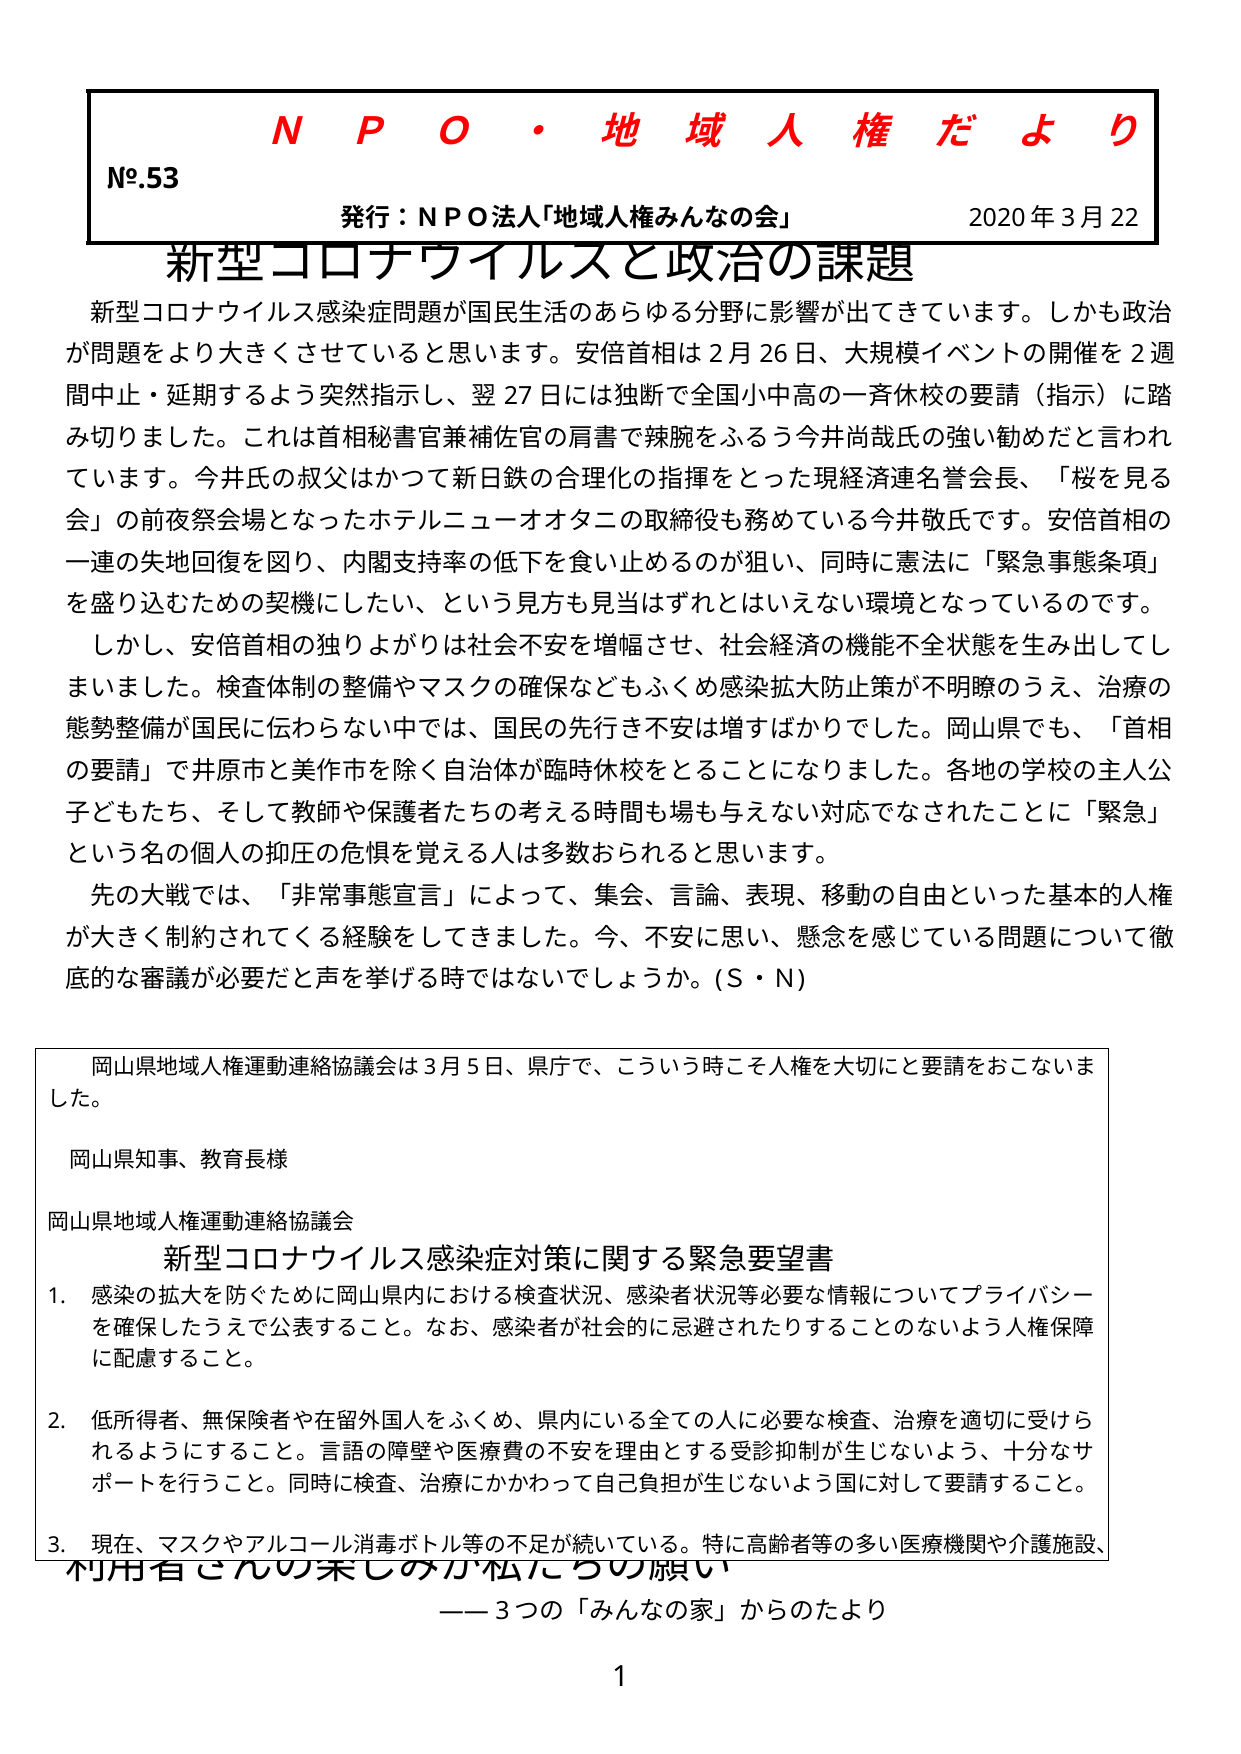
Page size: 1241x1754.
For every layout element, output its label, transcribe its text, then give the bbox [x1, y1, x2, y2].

text 新型コロナウイルス感染症問題が国民生活のあらゆる分野に影響が出てきています。しかも政治が問題をより大きくさせていると思います。安倍首相は2月26日、大規模イベントの開催を2週間中止・延期するよう突然指示し、翌27日には独断で全国小中高の一斉休校の要請（指示）に踏み切りました。これは首相秘書官兼補佐官の肩書で辣腕をふるう今井尚哉氏の強い勧めだと言われています。今井氏の叔父はかつて新日鉄の合理化の指揮をとった現経済連名誉会長、「桜を見る会」の前夜祭会場となったホテルニューオオタニの取締役も務めている今井敬氏です。安倍首相の一連の失地回復を図り、内閣支持率の低下を食い止めるのが狙い、同時に憲法に「緊急事態条項」を盛り込むための契機にしたい、という見方も見当はずれとはいえない環境となっているのです。 [65, 288, 1175, 621]
text しかし、安倍首相の独りよがりは社会不安を増幅させ、社会経済の機能不全状態を生み出してしまいました。検査体制の整備やマスクの確保などもふくめ感染拡大防止策が不明瞭のうえ、治療の態勢整備が国民に伝わらない中では、国民の先行き不安は増すばかりでした。岡山県でも、「首相の要請」で井原市と美作市を除く自治体が臨時休校をとることになりました。各地の学校の主人公、子どもたち、そして教師や保護者たちの考える時間も場も与えない対応でなされたことに「緊急」という名の個人の抑圧の危惧を覚える人は多数おられると思います。 [65, 621, 1175, 871]
text 先の大戦では、「非常事態宣言」によって、集会、言論、表現、移動の自由といった基本的人権が大きく制約されてくる経験をしてきました。今、不安に思い、懸念を感じている問題について徹底的な審議が必要だと声を挙げる時ではないでしょうか。(Ｓ・Ｎ) [65, 871, 1175, 996]
text 新型コロナウイルスと政治の課題 [65, 242, 1175, 288]
text 利用者さんの楽しみが私たちの願い [65, 1530, 1175, 1590]
text ―― 3つの「みんなの家」からのたより [65, 1590, 1175, 1627]
